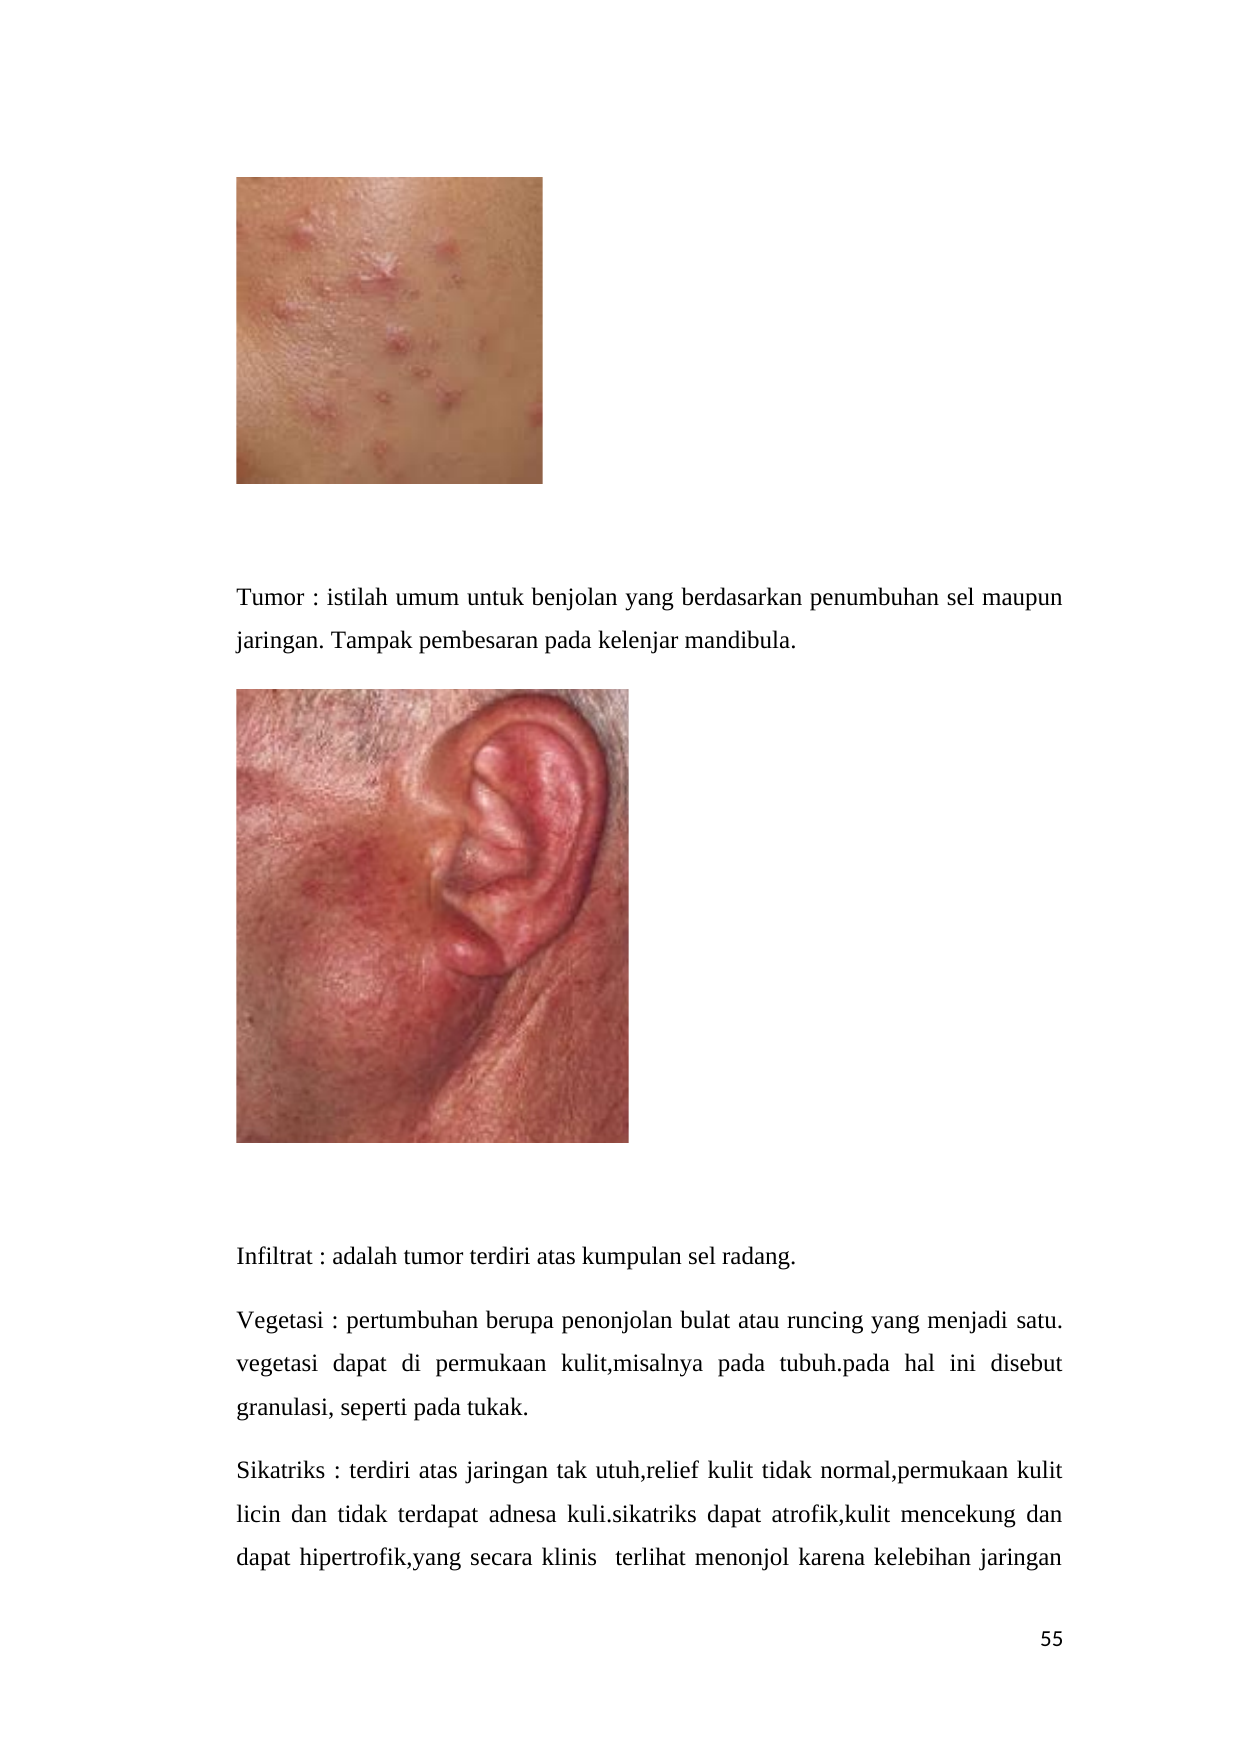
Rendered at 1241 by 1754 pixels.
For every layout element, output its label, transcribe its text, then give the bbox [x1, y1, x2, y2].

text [236, 1456, 1063, 1571]
text Vegetasi : pertumbuhan berupa penonjolan bulat atau runcing yang menjadi satu. vegetasi dapat di permukaan kulit,misalnya pada tubuh.pada hal ini disebut granulasi, seperti pada tukak. [236, 1305, 1063, 1420]
text Infiltrat : adalah tumor terdiri atas kumpulan sel radang. [236, 1241, 1063, 1270]
picture [236, 689, 629, 1143]
text Tumor : istilah umum untuk benjolan yang berdasarkan penumbuhan sel maupun jaringan. Tampak pembesaran pada kelenjar mandibula. [236, 582, 1063, 654]
